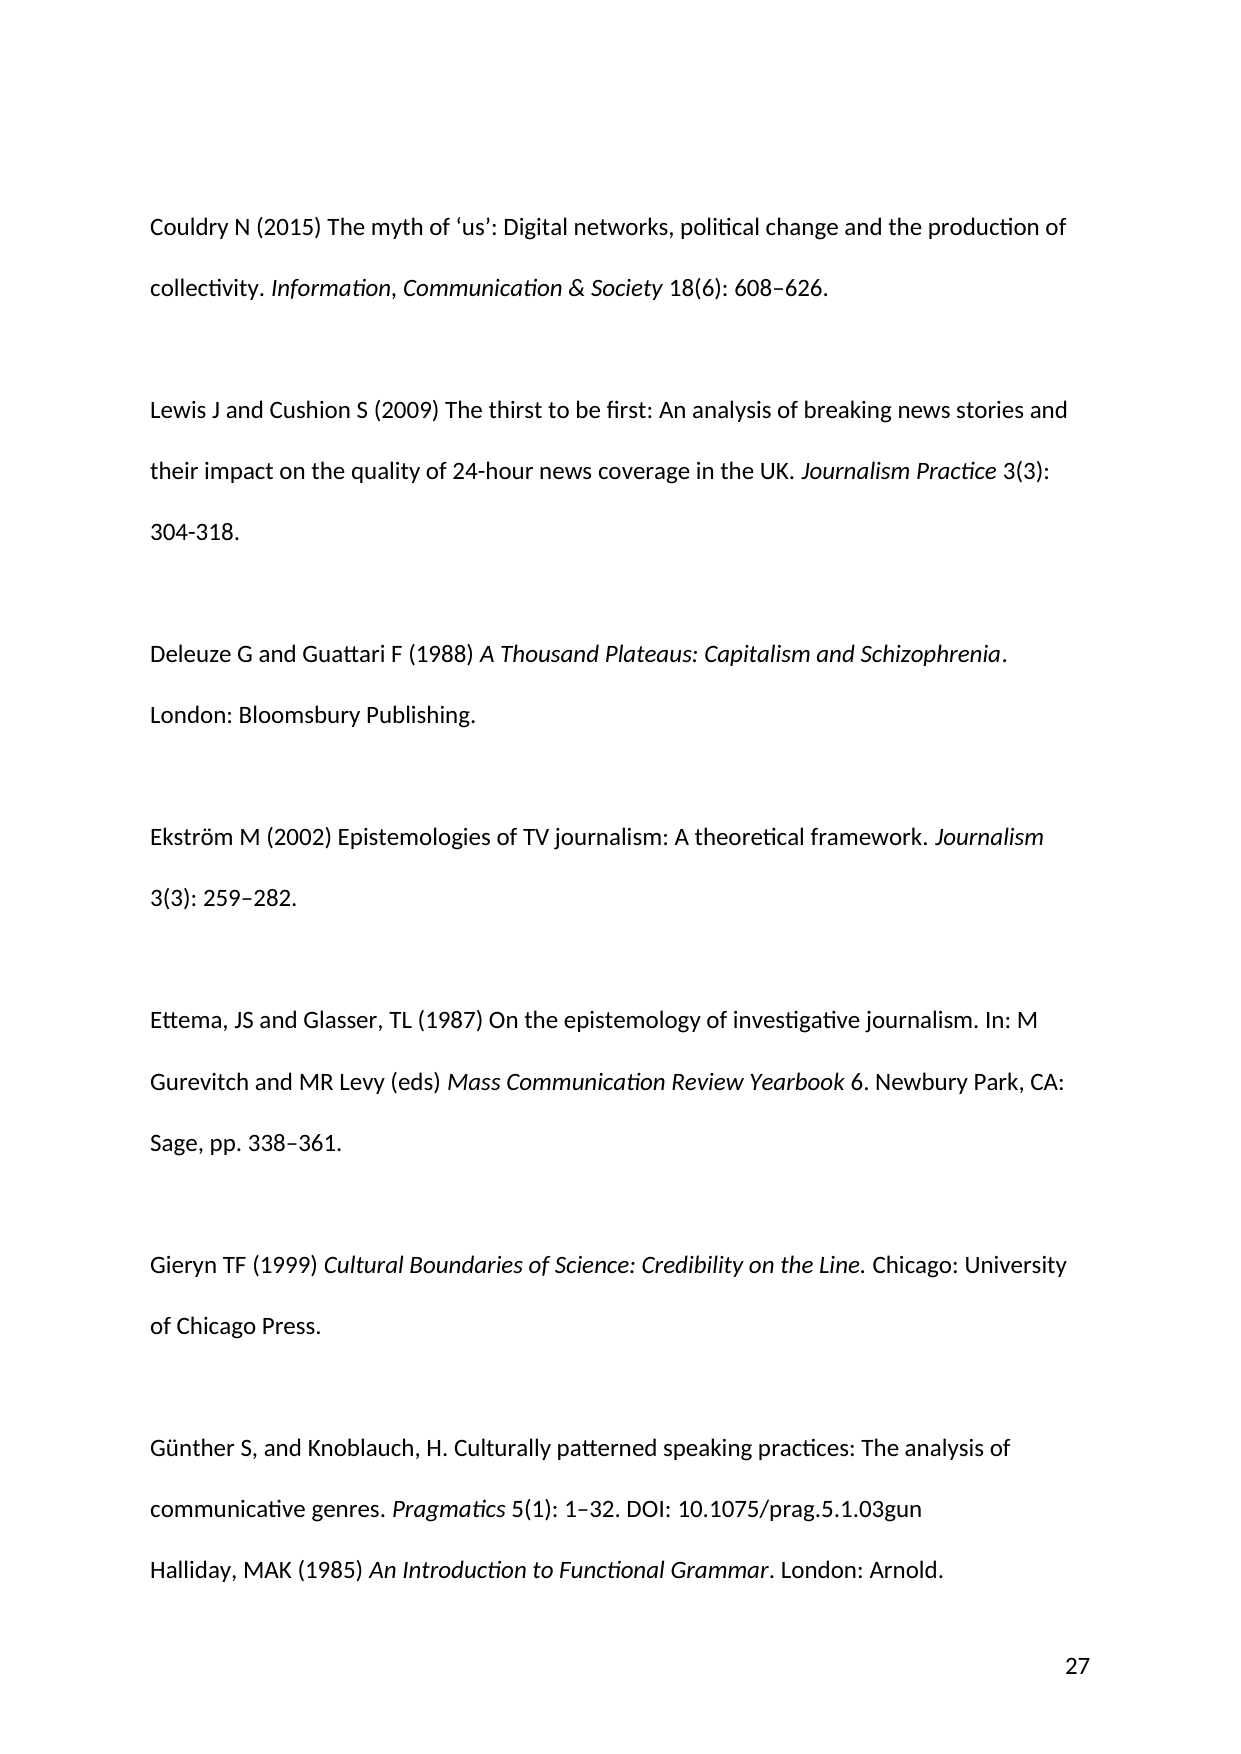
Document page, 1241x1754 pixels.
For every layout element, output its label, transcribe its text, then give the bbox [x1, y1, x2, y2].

text Deleuze G and Guattari F (1988) A Thousand Plateaus: Capitalism and Schizophrenia. London: Bloomsbury Publishing. [150, 638, 1090, 730]
text Ekström M (2002) Epistemologies of TV journalism: A theoretical framework. Journalism 3(3): 259–282. [150, 821, 1090, 913]
text Günther S, and Knoblauch, H. Culturally patterned speaking practices: The analysis of communicative genres. Pragmatics 5(1): 1–32. DOI: 10.1075/prag.5.1.03gun [150, 1432, 1090, 1523]
text Couldry N (2015) The myth of ‘us’: Digital networks, political change and the production of collectivity. Information, Communication & Society 18(6): 608–626. [150, 211, 1090, 303]
text Ettema, JS and Glasser, TL (1987) On the epistemology of investigative journalism. In: M Gurevitch and MR Levy (eds) Mass Communication Review Yearbook 6. Newbury Park, CA: Sage, pp. 338–361. [150, 1004, 1090, 1157]
text Halliday, MAK (1985) An Introduction to Functional Grammar. London: Arnold. [150, 1554, 1090, 1584]
text Lewis J and Cushion S (2009) The thirst to be first: An analysis of breaking news stories and their impact on the quality of 24-hour news coverage in the UK. Journalism Practice 3(3): 304-318. [150, 394, 1090, 547]
text Gieryn TF (1999) Cultural Boundaries of Science: Credibility on the Line. Chicago: University of Chicago Press. [150, 1249, 1090, 1340]
